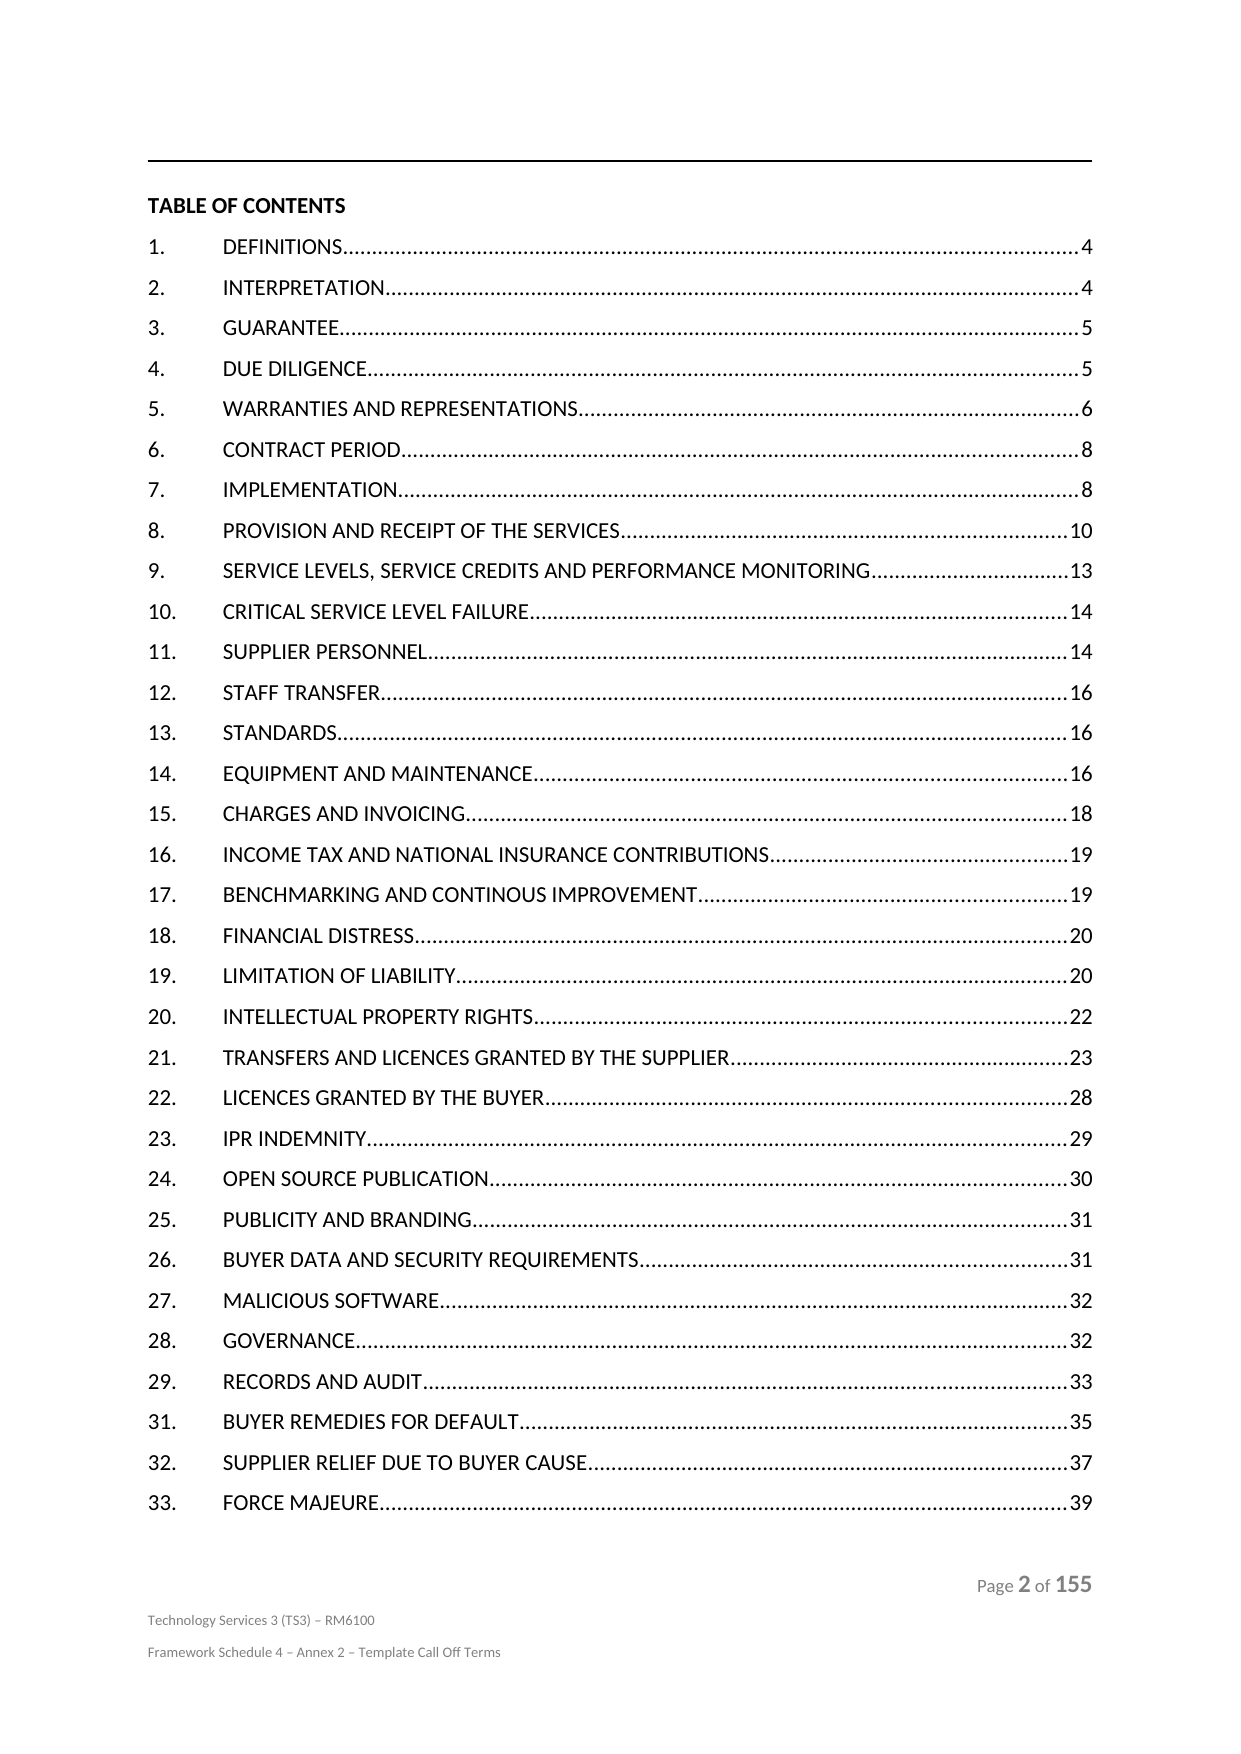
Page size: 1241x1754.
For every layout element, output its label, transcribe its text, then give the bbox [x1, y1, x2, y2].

text 19. LiMITATION OF LIABILITY 20 [148, 962, 1092, 989]
text 4. DUE DILIGENCE 5 [148, 354, 1092, 382]
text 11. SUPPLIER Personnel 14 [148, 637, 1092, 665]
text 32. SUPPLIER RELIEF DUE TO BUYER CAUSE 37 [148, 1448, 1092, 1476]
text 16. INCOME tax AND NATIONAL INSURANCE CONTRIBUTIONS 19 [148, 840, 1092, 868]
text 5. Warranties and Representations 6 [148, 394, 1092, 422]
text 25. publicity and branding 31 [148, 1205, 1092, 1233]
text 18. FINANCIAL DISTRESS 20 [148, 921, 1092, 949]
text 9. Service Levels, service credits and PERFORMANCE MONITORING 13 [148, 556, 1092, 584]
text 31. Buyer REMEDIES FOR DEFAULT 35 [148, 1407, 1092, 1435]
text TABLE OF CONTENTS [148, 188, 1092, 220]
text 24. Open Source publication 30 [148, 1164, 1092, 1192]
text 29. records AND audit 33 [148, 1367, 1092, 1395]
text 26. Buyer data and security requirements 31 [148, 1245, 1092, 1273]
text 28. Governance 32 [148, 1326, 1092, 1354]
text 20. Intellectual Property Rights 22 [148, 1002, 1092, 1030]
text 23. IPR INDEMNITY 29 [148, 1124, 1092, 1152]
text 6. Contract Period 8 [148, 435, 1092, 463]
text 2. Interpretation 4 [148, 273, 1092, 301]
text 13. STANDARDS 16 [148, 718, 1092, 746]
text 7. Implementation 8 [148, 475, 1092, 503]
text 3. GUARANTEE 5 [148, 313, 1092, 341]
text 14. EQUIPMENT AND MAINTENANCE 16 [148, 759, 1092, 787]
text 27. MALICIOUS SOFTWARE 32 [148, 1286, 1092, 1314]
text 17. BENCHMARKING AND CONTINOUS IMPROVEMENT 19 [148, 881, 1092, 908]
text 21. TRANSFERS AND LICENCES GRANTED BY THE SUPPLIER 23 [148, 1043, 1092, 1071]
text 10. CRITICAL SERVICE LEVEL FAILURE 14 [148, 597, 1092, 625]
text 22. Licences granted by the buyer 28 [148, 1083, 1092, 1111]
text 1. DEFINITIONS 4 [148, 232, 1092, 260]
text 33. FORCE MAJEURE 39 [148, 1488, 1092, 1516]
text 8. Provision and Receipt of the Services 10 [148, 516, 1092, 544]
text 12. STAFF TRANSFER 16 [148, 678, 1092, 706]
text 15. Charges and INVOICING 18 [148, 799, 1092, 827]
